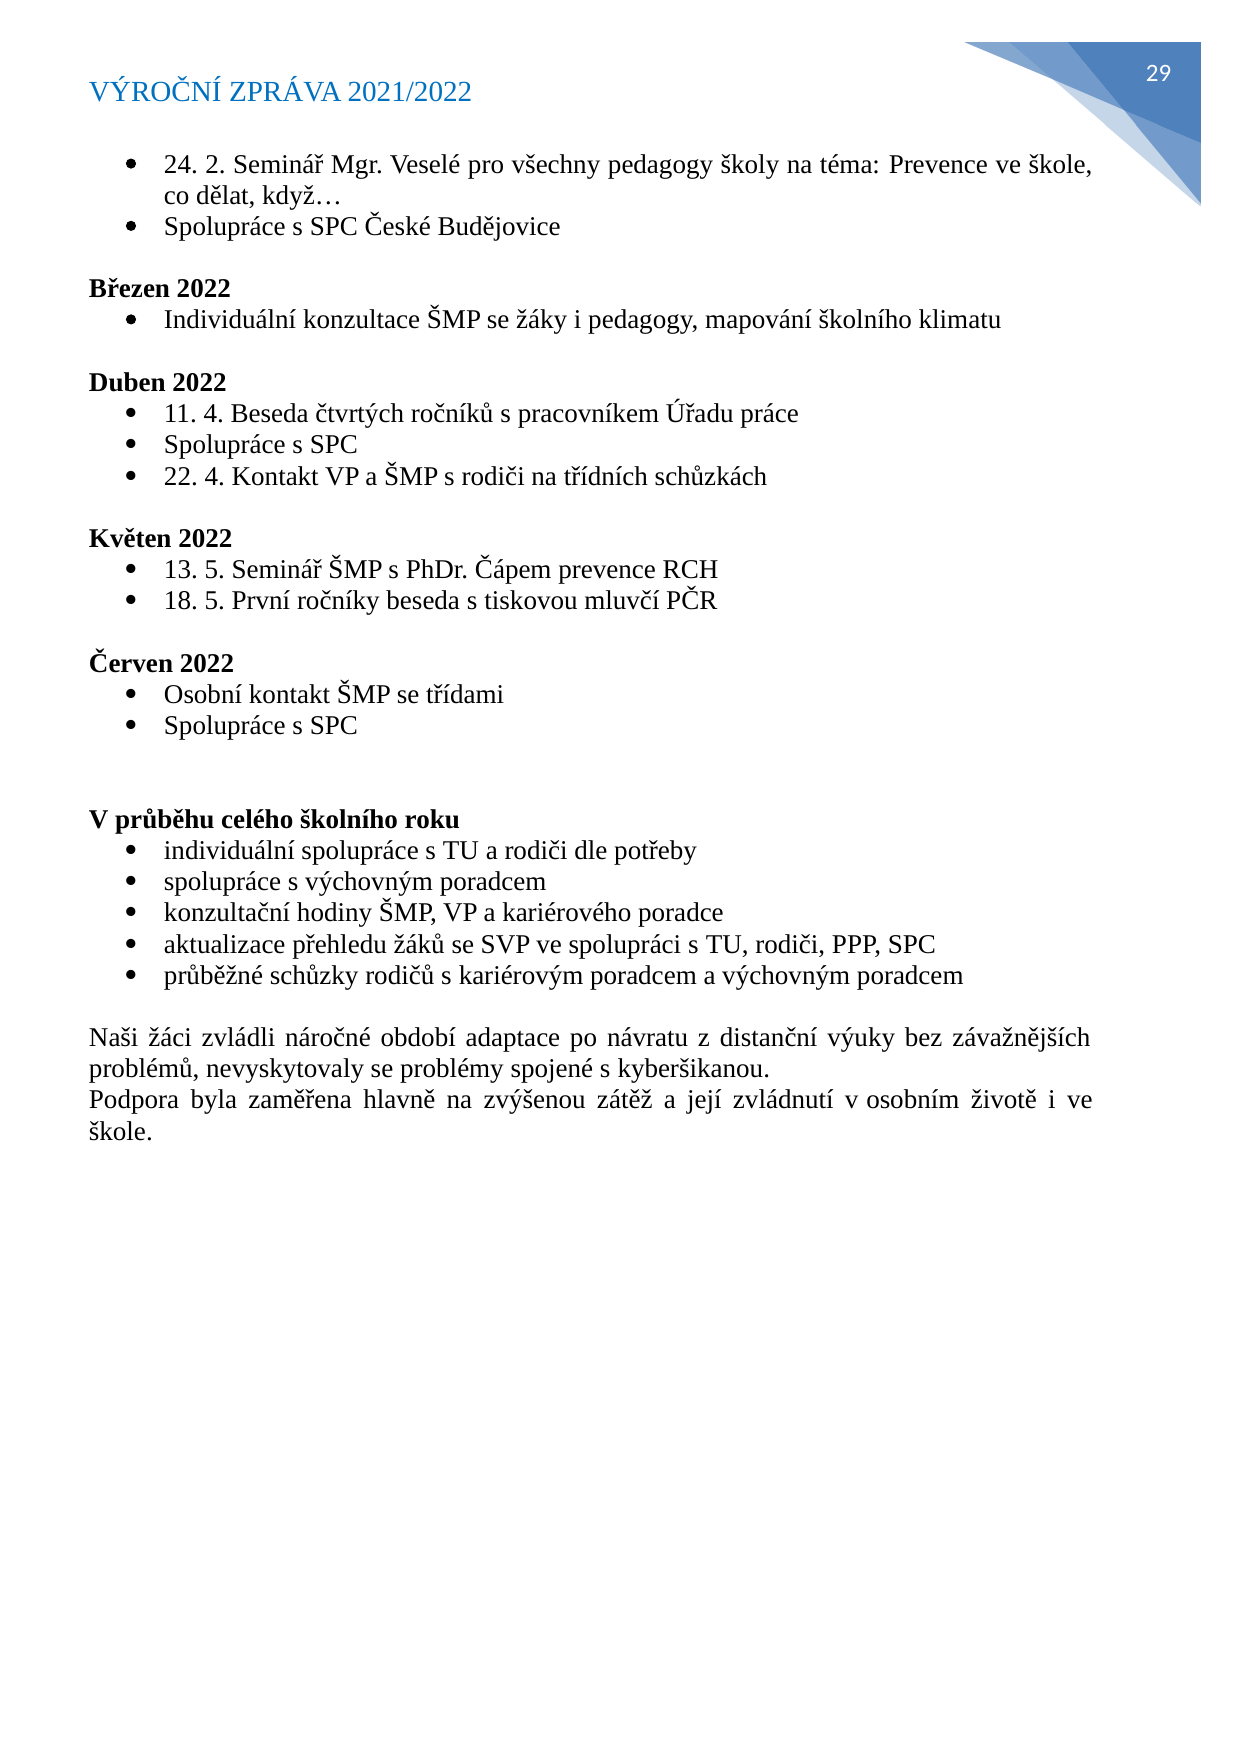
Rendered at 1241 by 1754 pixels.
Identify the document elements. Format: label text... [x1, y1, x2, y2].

list Spolupráce s SPC České Budějovice [126, 210, 1092, 241]
text V průběhu celého školního roku [89, 803, 1092, 834]
text Naši žáci zvládli náročné období adaptace po návratu z distanční výuky bez závažnějších problémů, nevyskytovaly se problémy spojené s kyberšikanou. [89, 1021, 1092, 1084]
list průběžné schůzky rodičů s kariérovým poradcem a výchovným poradcem [126, 959, 1092, 990]
text Podpora byla zaměřena hlavně na zvýšenou zátěž a její zvládnutí v osobním životě i ve škole. [89, 1084, 1092, 1146]
text Duben 2022 [89, 366, 1092, 397]
list Spolupráce s SPC [126, 709, 1092, 741]
text Červen 2022 [89, 647, 1092, 678]
list spolupráce s výchovným poradcem [126, 865, 1092, 896]
list aktualizace přehledu žáků se SVP ve spolupráci s TU, rodiči, PPP, SPC [126, 928, 1092, 959]
list 11. 4. Beseda čtvrtých ročníků s pracovníkem Úřadu práce [126, 397, 1092, 428]
list individuální spolupráce s TU a rodiči dle potřeby [126, 834, 1092, 865]
list 18. 5. První ročníky beseda s tiskovou mluvčí PČR [126, 584, 1092, 616]
picture [963, 42, 1201, 206]
text Březen 2022 [89, 272, 1092, 304]
list 24. 2. Seminář Mgr. Veselé pro všechny pedagogy školy na téma: Prevence ve škole, co dělat, když… [126, 148, 1092, 210]
list Individuální konzultace ŠMP se žáky i pedagogy, mapování školního klimatu [126, 304, 1092, 335]
list 13. 5. Seminář ŠMP s PhDr. Čápem prevence RCH [126, 553, 1092, 584]
list Osobní kontakt ŠMP se třídami [126, 678, 1092, 709]
text Květen 2022 [89, 522, 1092, 553]
list 22. 4. Kontakt VP a ŠMP s rodiči na třídních schůzkách [126, 460, 1092, 491]
list Spolupráce s SPC [126, 428, 1092, 460]
list konzultační hodiny ŠMP, VP a kariérového poradce [126, 896, 1092, 928]
